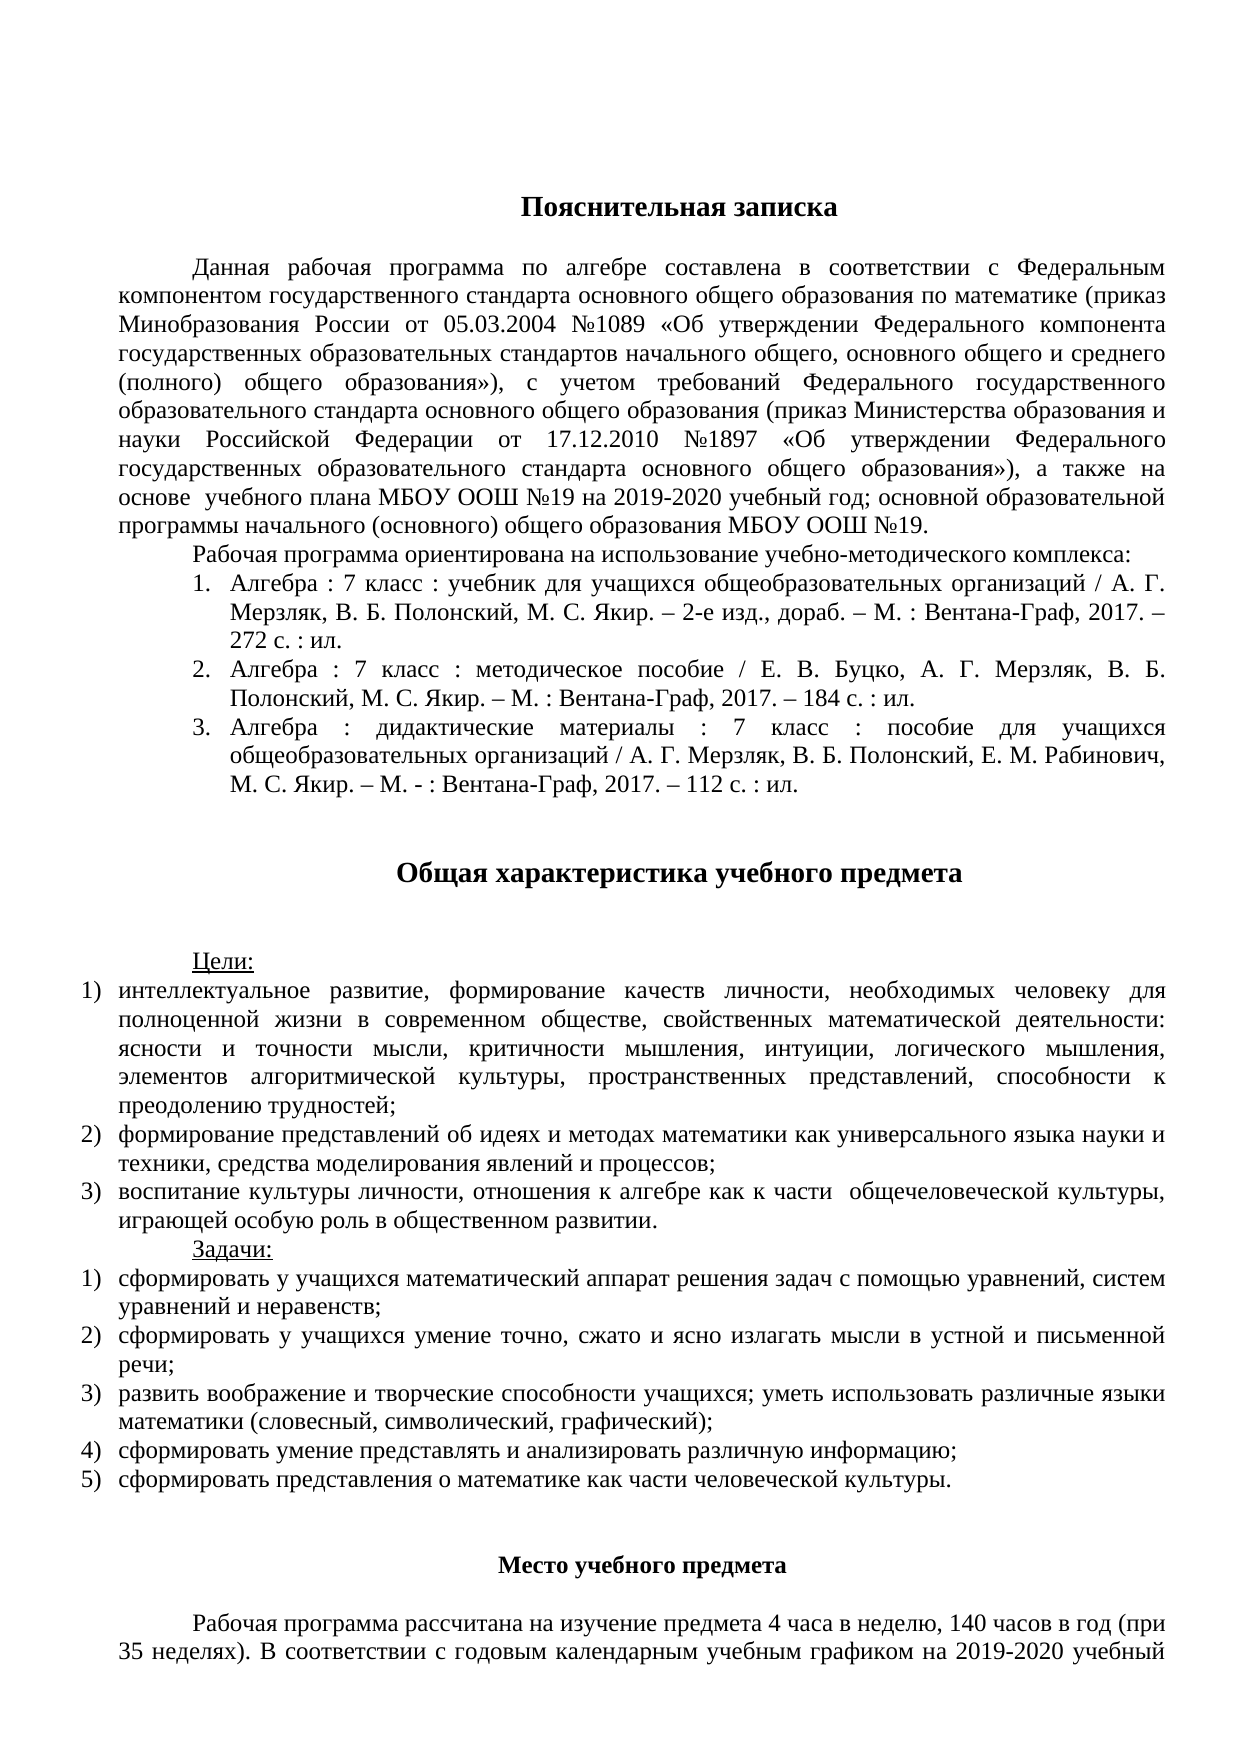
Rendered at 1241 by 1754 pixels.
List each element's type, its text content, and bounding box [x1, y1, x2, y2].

text Пояснительная записка [118, 189, 1167, 223]
list Алгебра : 7 класс : методическое пособие / Е. В. Буцко, А. Г. Мерзляк, В. Б. Полонский, М. С. Якир. – М. : Вентана-Граф, 2017. – 184 с. : ил. [192, 654, 1167, 712]
list интеллектуальное развитие, формирование качеств личности, необходимых человеку для полноценной жизни в современном обществе, свойственных математической деятельности: ясности и точности мысли, критичности мышления, интуиции, логического мышления, элементов алгоритмической культуры, пространственных представлений, способности к преодолению трудностей; [81, 975, 1167, 1119]
list Алгебра : дидактические материалы : 7 класс : пособие для учащихся общеобразовательных организаций / А. Г. Мерзляк, В. Б. Полонский, Е. М. Рабинович, М. С. Якир. – М. - : Вентана-Граф, 2017. – 112 с. : ил. [192, 712, 1167, 798]
text Задачи: [118, 1234, 1167, 1263]
list формирование представлений об идеях и методах математики как универсального языка науки и техники, средства моделирования явлений и процессов; [81, 1119, 1167, 1176]
list воспитание культуры личности, отношения к алгебре как к части общечеловеческой культуры, играющей особую роль в общественном развитии. [81, 1176, 1167, 1234]
text Общая характеристика учебного предмета [118, 855, 1167, 889]
text Цели: [118, 946, 1167, 975]
text Место учебного предмета [118, 1550, 1167, 1579]
list сформировать представления о математике как части человеческой культуры. [81, 1464, 1167, 1493]
list сформировать умение представлять и анализировать различную информацию; [81, 1435, 1167, 1464]
text Рабочая программа ориентирована на использование учебно-методического комплекса: [118, 539, 1167, 568]
list сформировать у учащихся математический аппарат решения задач с помощью уравнений, систем уравнений и неравенств; [81, 1263, 1167, 1320]
list развить воображение и творческие способности учащихся; уметь использовать различные языки математики (словесный, символический, графический); [81, 1378, 1167, 1435]
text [118, 1608, 1167, 1665]
list сформировать у учащихся умение точно, сжато и ясно излагать мысли в устной и письменной речи; [81, 1320, 1167, 1378]
list Алгебра : 7 класс : учебник для учащихся общеобразовательных организаций / А. Г. Мерзляк, В. Б. Полонский, М. С. Якир. – 2-е изд., дораб. – М. : Вентана-Граф, 2017. – 272 с. : ил. [192, 568, 1167, 654]
text Данная рабочая программа по алгебре составлена в соответствии с Федеральным компонентом государственного стандарта основного общего образования по математике (приказ Минобразования России от 05.03.2004 №1089 «Об утверждении Федерального компонента государственных образовательных стандартов начального общего, основного общего и среднего (полного) общего образования»), с учетом требований Федерального государственного образовательного стандарта основного общего образования (приказ Министерства образования и науки Российской Федерации от 17.12.2010 №1897 «Об утверждении Федерального государственных образовательного стандарта основного общего образования»), а также на основе учебного плана МБОУ ООШ №19 на 2019-2020 учебный год; основной образовательной программы начального (основного) общего образования МБОУ ООШ №19. [118, 252, 1167, 539]
